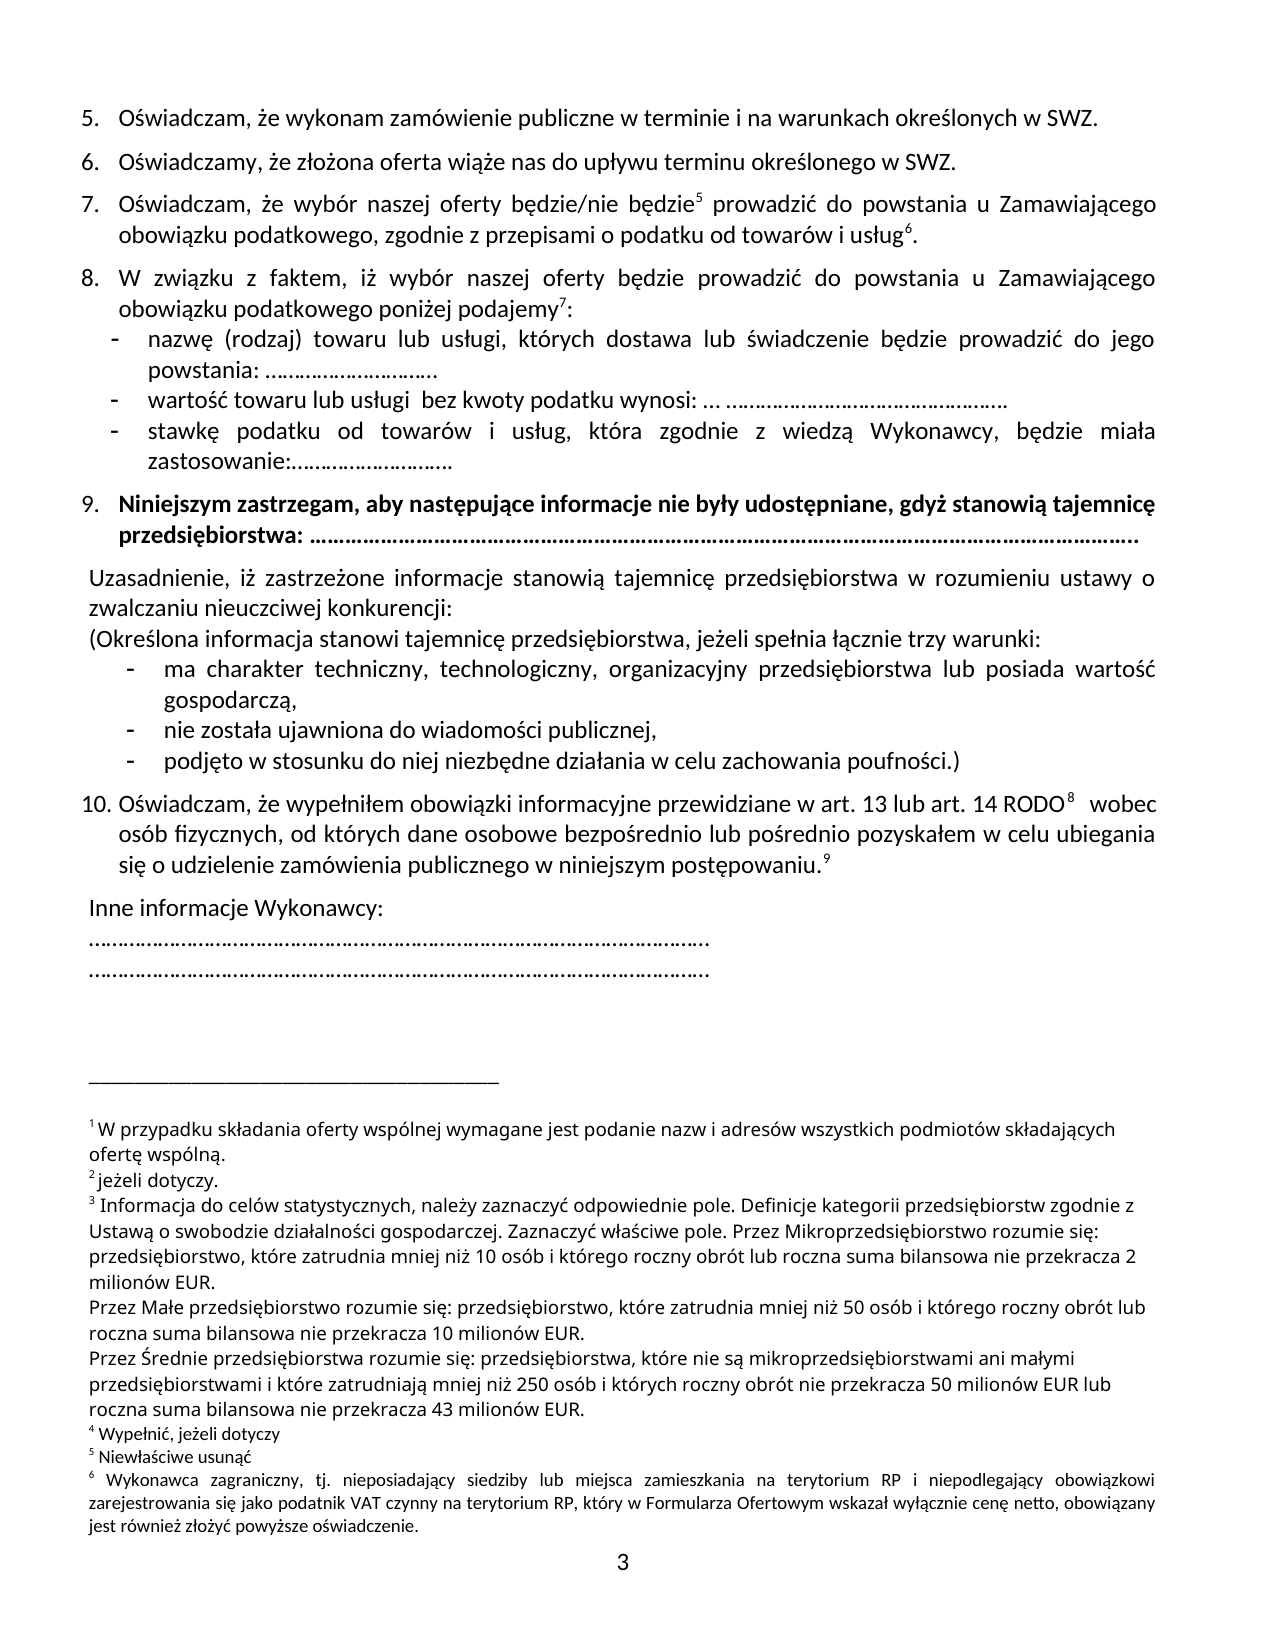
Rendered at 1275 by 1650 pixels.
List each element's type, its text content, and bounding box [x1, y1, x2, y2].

list nie została ujawniona do wiadomości publicznej, [126, 714, 1157, 745]
text 1 W przypadku składania oferty wspólnej wymagane jest podanie nazw i adresów wszystkich podmiotów składających ofertę wspólną. [89, 1116, 1157, 1167]
text Przez Średnie przedsiębiorstwa rozumie się: przedsiębiorstwa, które nie są mikroprzedsiębiorstwami ani małymi przedsiębiorstwami i które zatrudniają mniej niż 250 osób i których roczny obrót nie przekracza 50 milionów EUR lub roczna suma bilansowa nie przekracza 43 milionów EUR. [89, 1346, 1157, 1422]
list Oświadczam, że wykonam zamówienie publiczne w terminie i na warunkach określonych w SWZ. [81, 103, 1157, 133]
list Oświadczam, że wypełniłem obowiązki informacyjne przewidziane w art. 13 lub art. 14 RODO8 wobec osób fizycznych, od których dane osobowe bezpośrednio lub pośrednio pozyskałem w celu ubiegania się o udzielenie zamówienia publicznego w niniejszym postępowaniu.9 [81, 788, 1157, 879]
list nazwę (rodzaj) towaru lub usługi, których dostawa lub świadczenie będzie prowadzić do jego powstania: ………………………… [111, 323, 1157, 384]
list Niniejszym zastrzegam, aby następujące informacje nie były udostępniane, gdyż stanowią tajemnicę przedsiębiorstwa: ………………………………………………………………………………………………………………………….. [81, 488, 1157, 549]
text 3 Informacja do celów statystycznych, należy zaznaczyć odpowiednie pole. Definicje kategorii przedsiębiorstw zgodnie z Ustawą o swobodzie działalności gospodarczej. Zaznaczyć właściwe pole. Przez Mikroprzedsiębiorstwo rozumie się: przedsiębiorstwo, które zatrudnia mniej niż 10 osób i którego roczny obrót lub roczna suma bilansowa nie przekracza 2 milionów EUR. [89, 1192, 1157, 1294]
text 4 Wypełnić, jeżeli dotyczy [89, 1422, 1157, 1445]
text ……………………………………………………………………………………………… [89, 953, 1157, 984]
list W związku z faktem, iż wybór naszej oferty będzie prowadzić do powstania u Zamawiającego obowiązku podatkowego poniżej podajemy7: [81, 262, 1157, 323]
text 2 jeżeli dotyczy. [89, 1167, 1157, 1192]
list stawkę podatku od towarów i usług, która zgodnie z wiedzą Wykonawcy, będzie miała zastosowanie:………………………. [110, 415, 1157, 476]
text (Określona informacja stanowi tajemnicę przedsiębiorstwa, jeżeli spełnia łącznie trzy warunki: [89, 623, 1157, 653]
text Uzasadnienie, iż zastrzeżone informacje stanowią tajemnicę przedsiębiorstwa w rozumieniu ustawy o zwalczaniu nieuczciwej konkurencji: [89, 562, 1157, 623]
text Przez Małe przedsiębiorstwo rozumie się: przedsiębiorstwo, które zatrudnia mniej niż 50 osób i którego roczny obrót lub roczna suma bilansowa nie przekracza 10 milionów EUR. [89, 1294, 1157, 1346]
list Oświadczamy, że złożona oferta wiąże nas do upływu terminu określonego w SWZ. [81, 146, 1157, 176]
text ……………………………………………………………………………………………… [89, 923, 1157, 953]
text 6 Wykonawca zagraniczny, tj. nieposiadający siedziby lub miejsca zamieszkania na terytorium RP i niepodlegający obowiązkowi zarejestrowania się jako podatnik VAT czynny na terytorium RP, który w Formularza Ofertowym wskazał wyłącznie cenę netto, obowiązany jest również złożyć powyższe oświadczenie. [89, 1468, 1157, 1537]
text ____________________________________ [89, 1059, 1157, 1087]
list ma charakter techniczny, technologiczny, organizacyjny przedsiębiorstwa lub posiada wartość gospodarczą, [126, 653, 1157, 714]
list podjęto w stosunku do niej niezbędne działania w celu zachowania poufności.) [126, 745, 1157, 776]
text Inne informacje Wykonawcy: [89, 892, 1157, 923]
list wartość towaru lub usługi bez kwoty podatku wynosi: … …………………………………………. [110, 384, 1157, 415]
list Oświadczam, że wybór naszej oferty będzie/nie będzie5 prowadzić do powstania u Zamawiającego obowiązku podatkowego, zgodnie z przepisami o podatku od towarów i usług6. [81, 189, 1157, 250]
text 5 Niewłaściwe usunąć [89, 1445, 1157, 1468]
